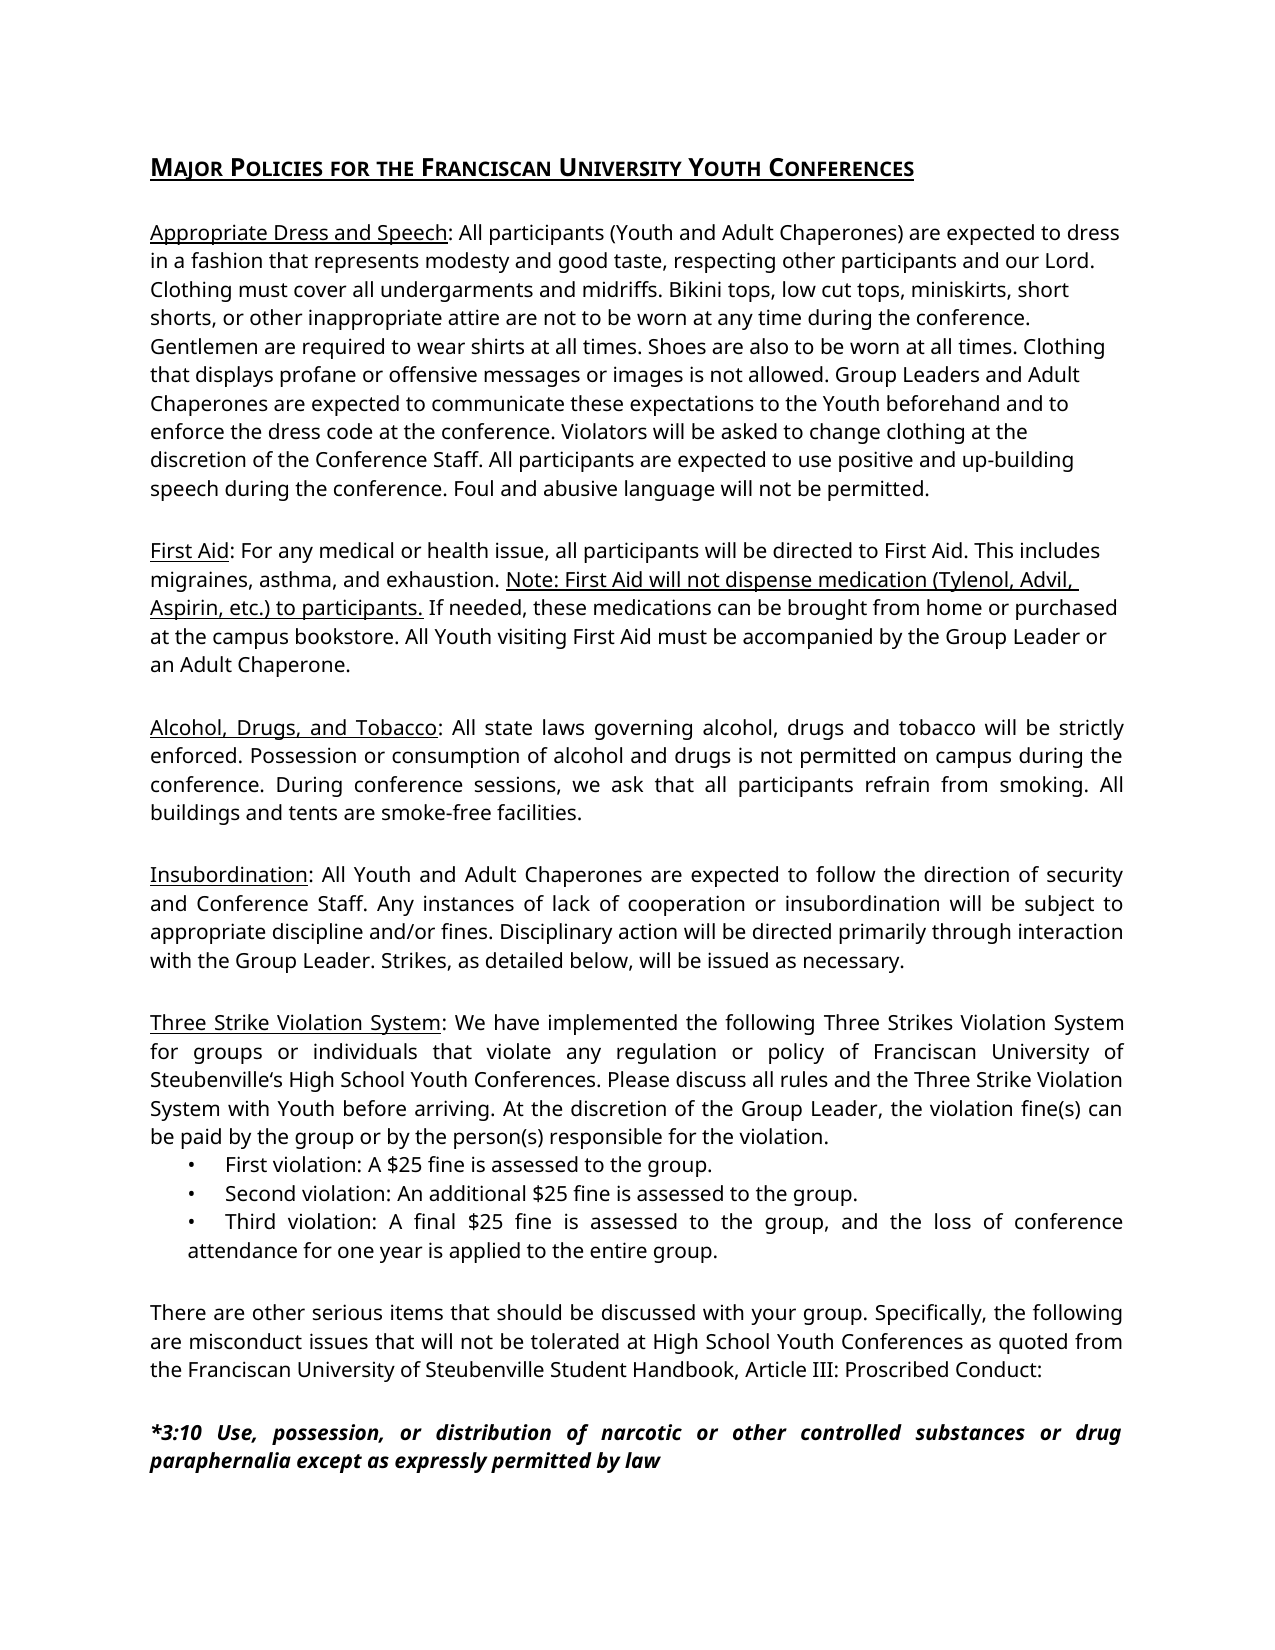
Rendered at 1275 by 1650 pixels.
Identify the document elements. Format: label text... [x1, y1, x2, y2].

list First violation: A $25 fine is assessed to the group. [187, 1151, 1125, 1179]
text Alcohol, Drugs, and Tobacco: All state laws governing alcohol, drugs and tobacco will be strictly enforced. Possession or consumption of alcohol and drugs is not permitted on campus during the conference. During conference sessions, we ask that all participants refrain from smoking. All buildings and tents are smoke-free facilities. [150, 713, 1125, 827]
text First Aid: For any medical or health issue, all participants will be directed to First Aid. This includes migraines, asthma, and exhaustion. Note: First Aid will not dispense medication (Tylenol, Advil, Aspirin, etc.) to participants. If needed, these medications can be brought from home or purchased at the campus bookstore. All Youth visiting First Aid must be accompanied by the Group Leader or an Adult Chaperone. [150, 537, 1125, 679]
text Three Strike Violation System: We have implemented the following Three Strikes Violation System for groups or individuals that violate any regulation or policy of Franciscan University of Steubenville‘s High School Youth Conferences. Please discuss all rules and the Three Strike Violation System with Youth before arriving. At the discretion of the Group Leader, the violation fine(s) can be paid by the group or by the person(s) responsible for the violation. [150, 1008, 1125, 1151]
text *3:10 Use, possession, or distribution of narcotic or other controlled substances or drug paraphernalia except as expressly permitted by law [150, 1418, 1125, 1475]
text Major Policies for the Youth Conferences [150, 150, 1125, 184]
list Third violation: A final $25 fine is assessed to the group, and the loss of conference attendance for one year is applied to the entire group. [187, 1207, 1125, 1264]
text There are other serious items that should be discussed with your group. Specifically, the following are misconduct issues that will not be tolerated at High School Youth Conferences as quoted from the Franciscan University of Steubenville Student Handbook, Article III: Proscribed Conduct: [150, 1298, 1125, 1384]
list Second violation: An additional $25 fine is assessed to the group. [187, 1179, 1125, 1207]
text Appropriate Dress and Speech: All participants (Youth and Adult Chaperones) are expected to dress in a fashion that represents modesty and good taste, respecting other participants and our Lord. Clothing must cover all undergarments and midriffs. Bikini tops, low cut tops, miniskirts, short shorts, or other inappropriate attire are not to be worn at any time during the conference. Gentlemen are required to wear shirts at all times. Shoes are also to be worn at all times. Clothing that displays profane or offensive messages or images is not allowed. Group Leaders and Adult Chaperones are expected to communicate these expectations to the Youth beforehand and to enforce the dress code at the conference. Violators will be asked to change clothing at the discretion of the Conference Staff. All participants are expected to use positive and up-building speech during the conference. Foul and abusive language will not be permitted. [150, 218, 1125, 502]
text Insubordination: All Youth and Adult Chaperones are expected to follow the direction of security and Conference Staff. Any instances of lack of cooperation or insubordination will be subject to appropriate discipline and/or fines. Disciplinary action will be directed primarily through interaction with the Group Leader. Strikes, as detailed below, will be issued as necessary. [150, 861, 1125, 974]
